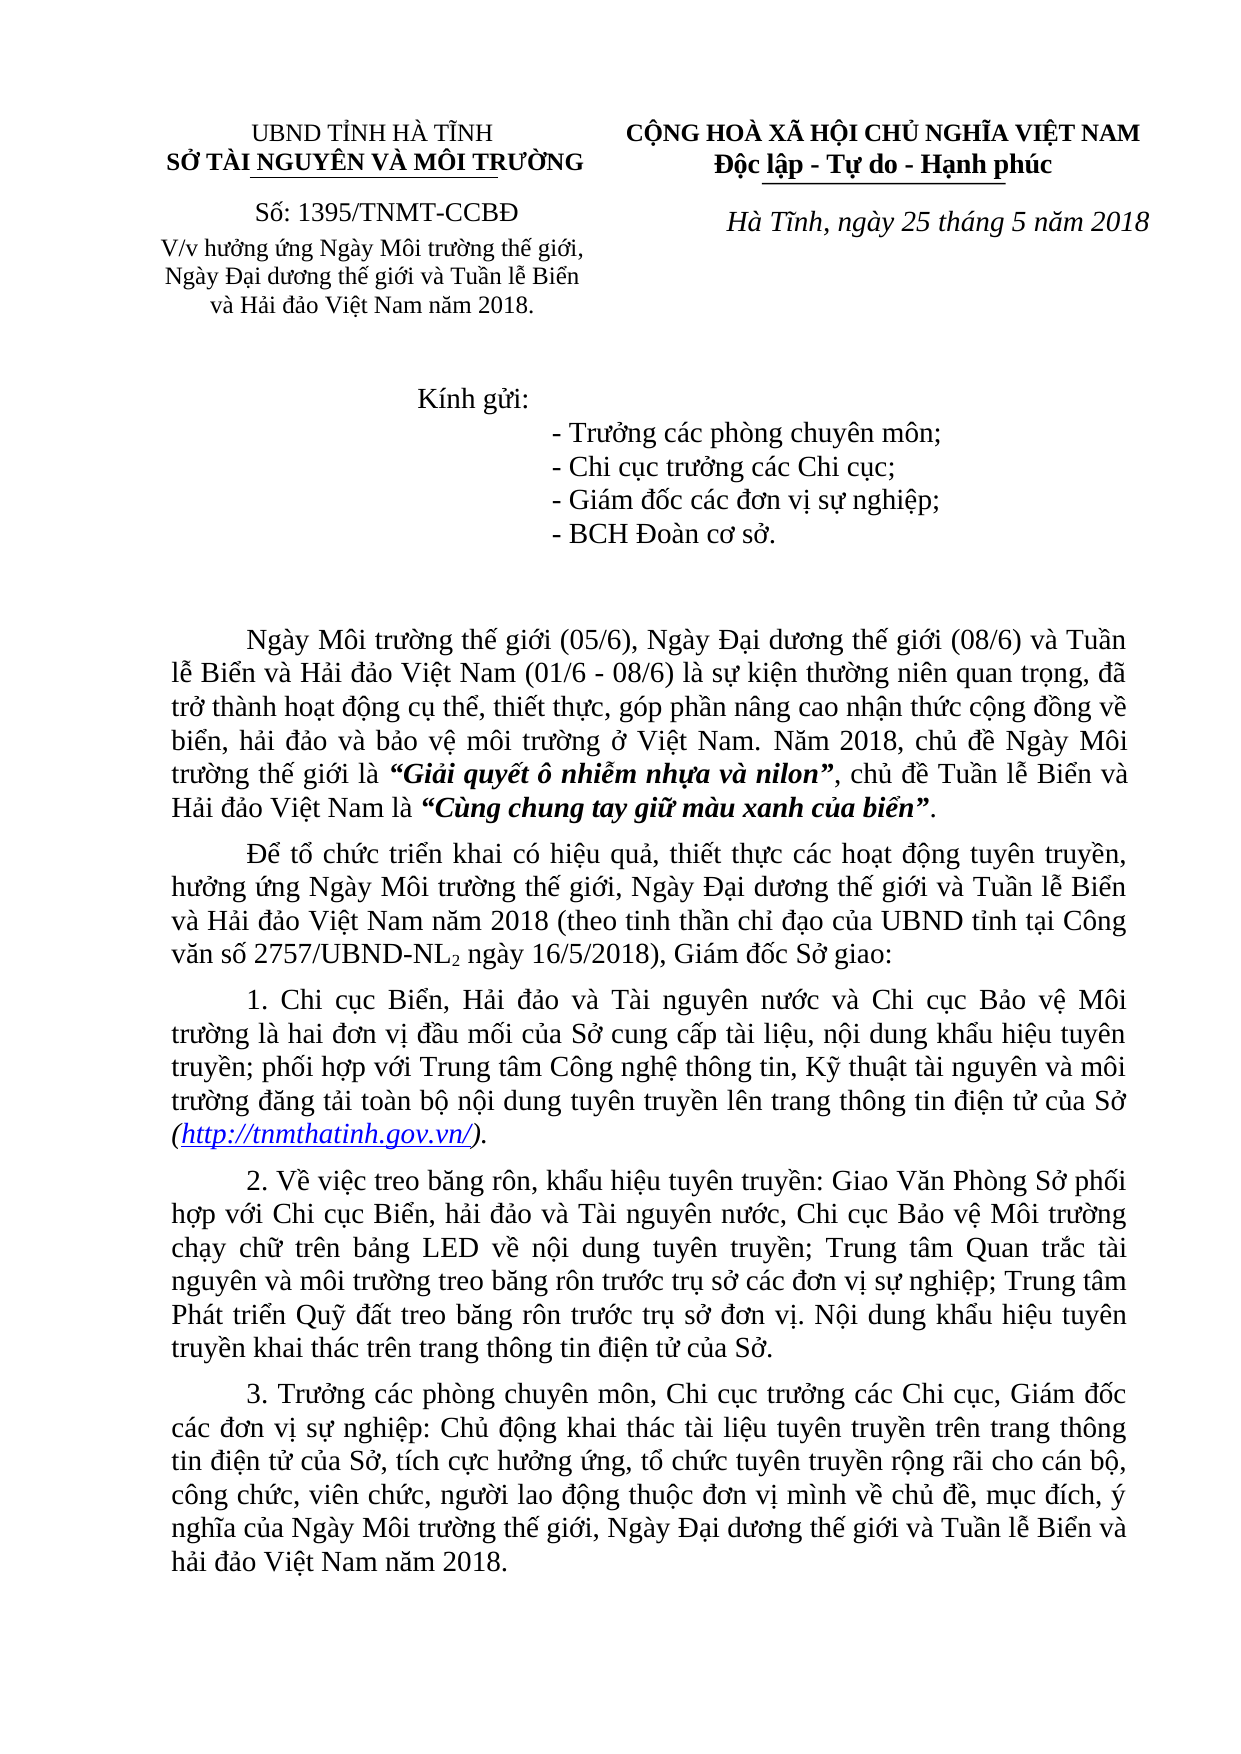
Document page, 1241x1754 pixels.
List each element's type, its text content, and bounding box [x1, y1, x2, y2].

text 3. Trưởng các phòng chuyên môn, Chi cục trưởng các Chi cục, Giám đốc các đơn vị sự nghiệp: Chủ động khai thác tài liệu tuyên truyền trên trang thông tin điện tử của Sở, tích cực hưởng ứng, tổ chức tuyên truyền rộng rãi cho cán bộ, công chức, viên chức, người lao động thuộc đơn vị mình về chủ đề, mục đích, ý nghĩa của Ngày Môi trường thế giới, Ngày Đại dương thế giới và Tuần lễ Biển và hải đảo Việt Nam năm 2018. [171, 1376, 1128, 1578]
table_header Kính gửi: [160, 348, 540, 549]
table_header UBND TỈNH HÀ TĨNH SỞ TÀI NGUYÊN VÀ MÔI TRƯỜNG Số: 1395/TNMT-CCBĐ V/v hưởng ứng Ngày Môi trường thế giới, Ngày Đại dương thế giới và Tuần lễ Biển và Hải đảo Việt Nam năm 2018. [139, 118, 605, 319]
text Để tổ chức triển khai có hiệu quả, thiết thực các hoạt động tuyên truyền, hưởng ứng Ngày Môi trường thế giới, Ngày Đại dương thế giới và Tuần lễ Biển và Hải đảo Việt Nam năm 2018 (theo tinh thần chỉ đạo của UBND tỉnh tại Công văn số 2757/UBND-NL2 ngày 16/5/2018), Giám đốc Sở giao: [171, 836, 1128, 970]
text 2. Về việc treo băng rôn, khẩu hiệu tuyên truyền: Giao Văn Phòng Sở phối hợp với Chi cục Biển, hải đảo và Tài nguyên nước, Chi cục Bảo vệ Môi trường chạy chữ trên bảng LED về nội dung tuyên truyền; Trung tâm Quan trắc tài nguyên và môi trường treo băng rôn trước trụ sở các đơn vị sự nghiệp; Trung tâm Phát triển Quỹ đất treo băng rôn trước trụ sở đơn vị. Nội dung khẩu hiệu tuyên truyền khai thác trên trang thông tin điện tử của Sở. [171, 1163, 1128, 1364]
table_header CỘNG HOÀ XÃ HỘI CHỦ NGHĨA VIỆT NAM Độc lập - Tự do - Hạnh phúc Hà Tĩnh, ngày 25 tháng 5 năm 2018 [605, 118, 1161, 319]
text Ngày Môi trường thế giới (05/6), Ngày Đại dương thế giới (08/6) và Tuần lễ Biển và Hải đảo Việt Nam (01/6 - 08/6) là sự kiện thường niên quan trọng, đã trở thành hoạt động cụ thể, thiết thực, góp phần nâng cao nhận thức cộng đồng về biển, hải đảo và bảo vệ môi trường ở Việt Nam. Năm 2018, chủ đề Ngày Môi trường thế giới là “Giải quyết ô nhiễm nhựa và nilon”, chủ đề Tuần lễ Biển và Hải đảo Việt Nam là “Cùng chung tay giữ màu xanh của biển”. [171, 622, 1128, 823]
text 1. Chi cục Biển, Hải đảo và Tài nguyên nước và Chi cục Bảo vệ Môi trường là hai đơn vị đầu mối của Sở cung cấp tài liệu, nội dung khẩu hiệu tuyên truyền; phối hợp với Trung tâm Công nghệ thông tin, Kỹ thuật tài nguyên và môi trường đăng tải toàn bộ nội dung tuyên truyền lên trang thông tin điện tử của Sở (http://tnmthatinh.gov.vn/). [171, 982, 1128, 1150]
table_header - Trưởng các phòng chuyên môn; - Chi cục trưởng các Chi cục; - Giám đốc các đơn vị sự nghiệp; - BCH Đoàn cơ sở. [540, 348, 1139, 549]
